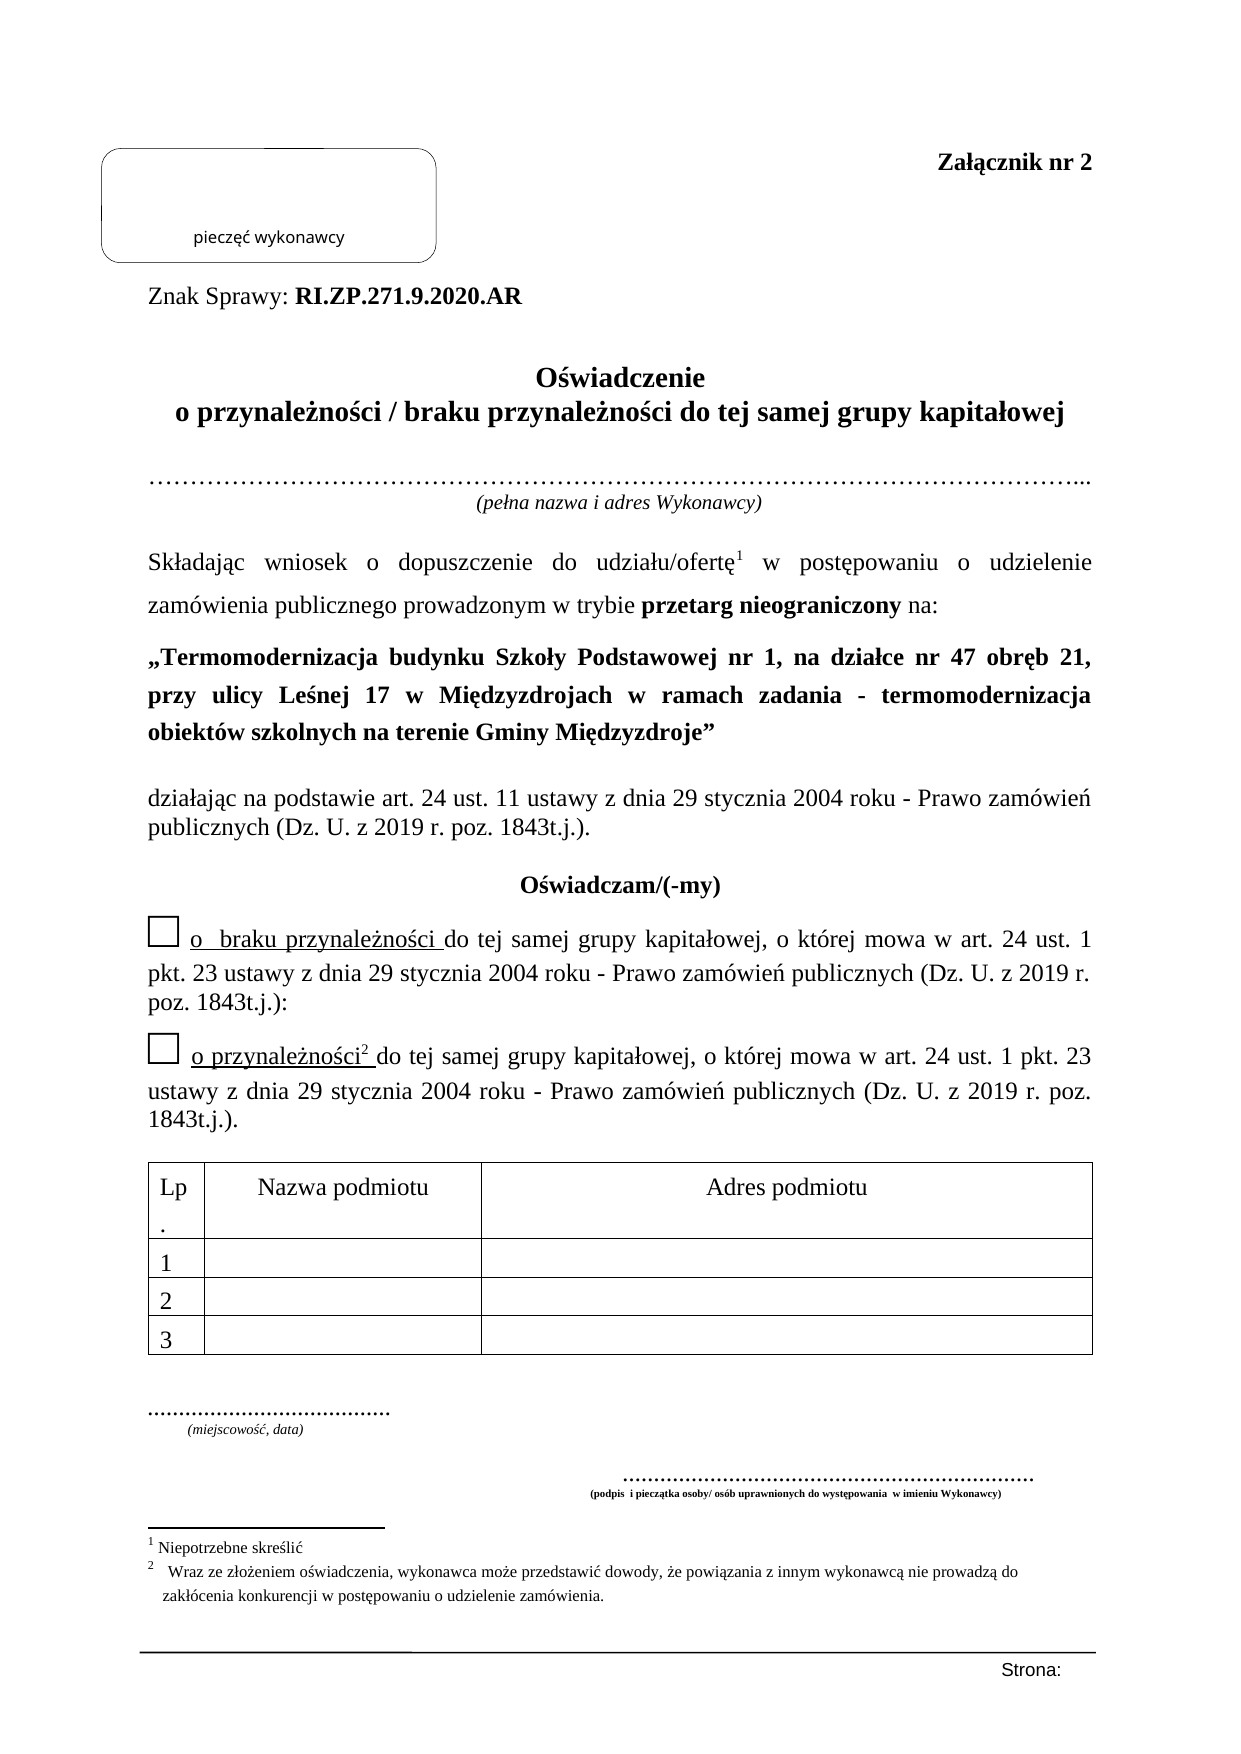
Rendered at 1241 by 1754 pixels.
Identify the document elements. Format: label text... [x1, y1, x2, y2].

text .................................................................. [148, 1450, 1092, 1487]
table_header Adres podmiotu [482, 1163, 1092, 1238]
text ....................................... [148, 1392, 1092, 1421]
text Znak Sprawy: RI.ZP.271.9.2020.AR [148, 281, 1092, 310]
table_cell [205, 1239, 481, 1277]
table_cell 3 [149, 1316, 204, 1354]
table_cell [205, 1316, 481, 1354]
text (podpis i pieczątka osoby/ osób uprawnionych do występowania w imieniu Wykonawcy) [590, 1487, 1092, 1509]
table_cell [482, 1239, 1092, 1277]
text (pełna nazwa i adres Wykonawcy) [148, 490, 1092, 514]
text □ o przynależności do tej samej grupy kapitałowej, o której mowa w art. 24 ust. 1 pkt. 23 ustawy z dnia 29 stycznia 2004 roku - Prawo zamówień publicznych (Dz. U. z 2019 r. poz. 1843t.j.). [148, 1016, 1092, 1133]
text Składając wniosek o dopuszczenie do udziału/ofertę w postępowaniu o udzielenie zamówienia publicznego prowadzonym w trybie przetarg nieograniczony na: [148, 547, 1092, 619]
text (miejscowość, data) [148, 1421, 1092, 1450]
text Oświadczam/(-my) [148, 870, 1092, 898]
text Oświadczenie [148, 360, 1092, 394]
text „Termomodernizacja budynku Szkoły Podstawowej nr 1, na działce nr 47 obręb 21, przy ulicy Leśnej 17 w Międzyzdrojach w ramach zadania - termomodernizacja obiektów szkolnych na terenie Gminy Międzyzdroje” [148, 633, 1092, 746]
text □ o braku przynależności do tej samej grupy kapitałowej, o której mowa w art. 24 ust. 1 pkt. 23 ustawy z dnia 29 stycznia 2004 roku - Prawo zamówień publicznych (Dz. U. z 2019 r. poz. 1843t.j.): [148, 898, 1092, 1016]
table_cell [482, 1316, 1092, 1354]
text działając na podstawie art. 24 ust. 11 ustawy z dnia 29 stycznia 2004 roku - Prawo zamówień publicznych (Dz. U. z 2019 r. poz. 1843t.j.). [148, 783, 1092, 841]
text o przynależności / braku przynależności do tej samej grupy kapitałowej [148, 394, 1092, 427]
table_cell [482, 1278, 1092, 1315]
table_cell 1 [149, 1239, 204, 1277]
table_cell [205, 1278, 481, 1315]
text …………………………………………………………………………………………………... [148, 461, 1092, 490]
table_header Lp. [149, 1163, 204, 1238]
table_header Nazwa podmiotu [205, 1163, 481, 1238]
subtitle Załącznik nr 2 [207, 147, 1092, 176]
table_cell 2 [149, 1278, 204, 1315]
